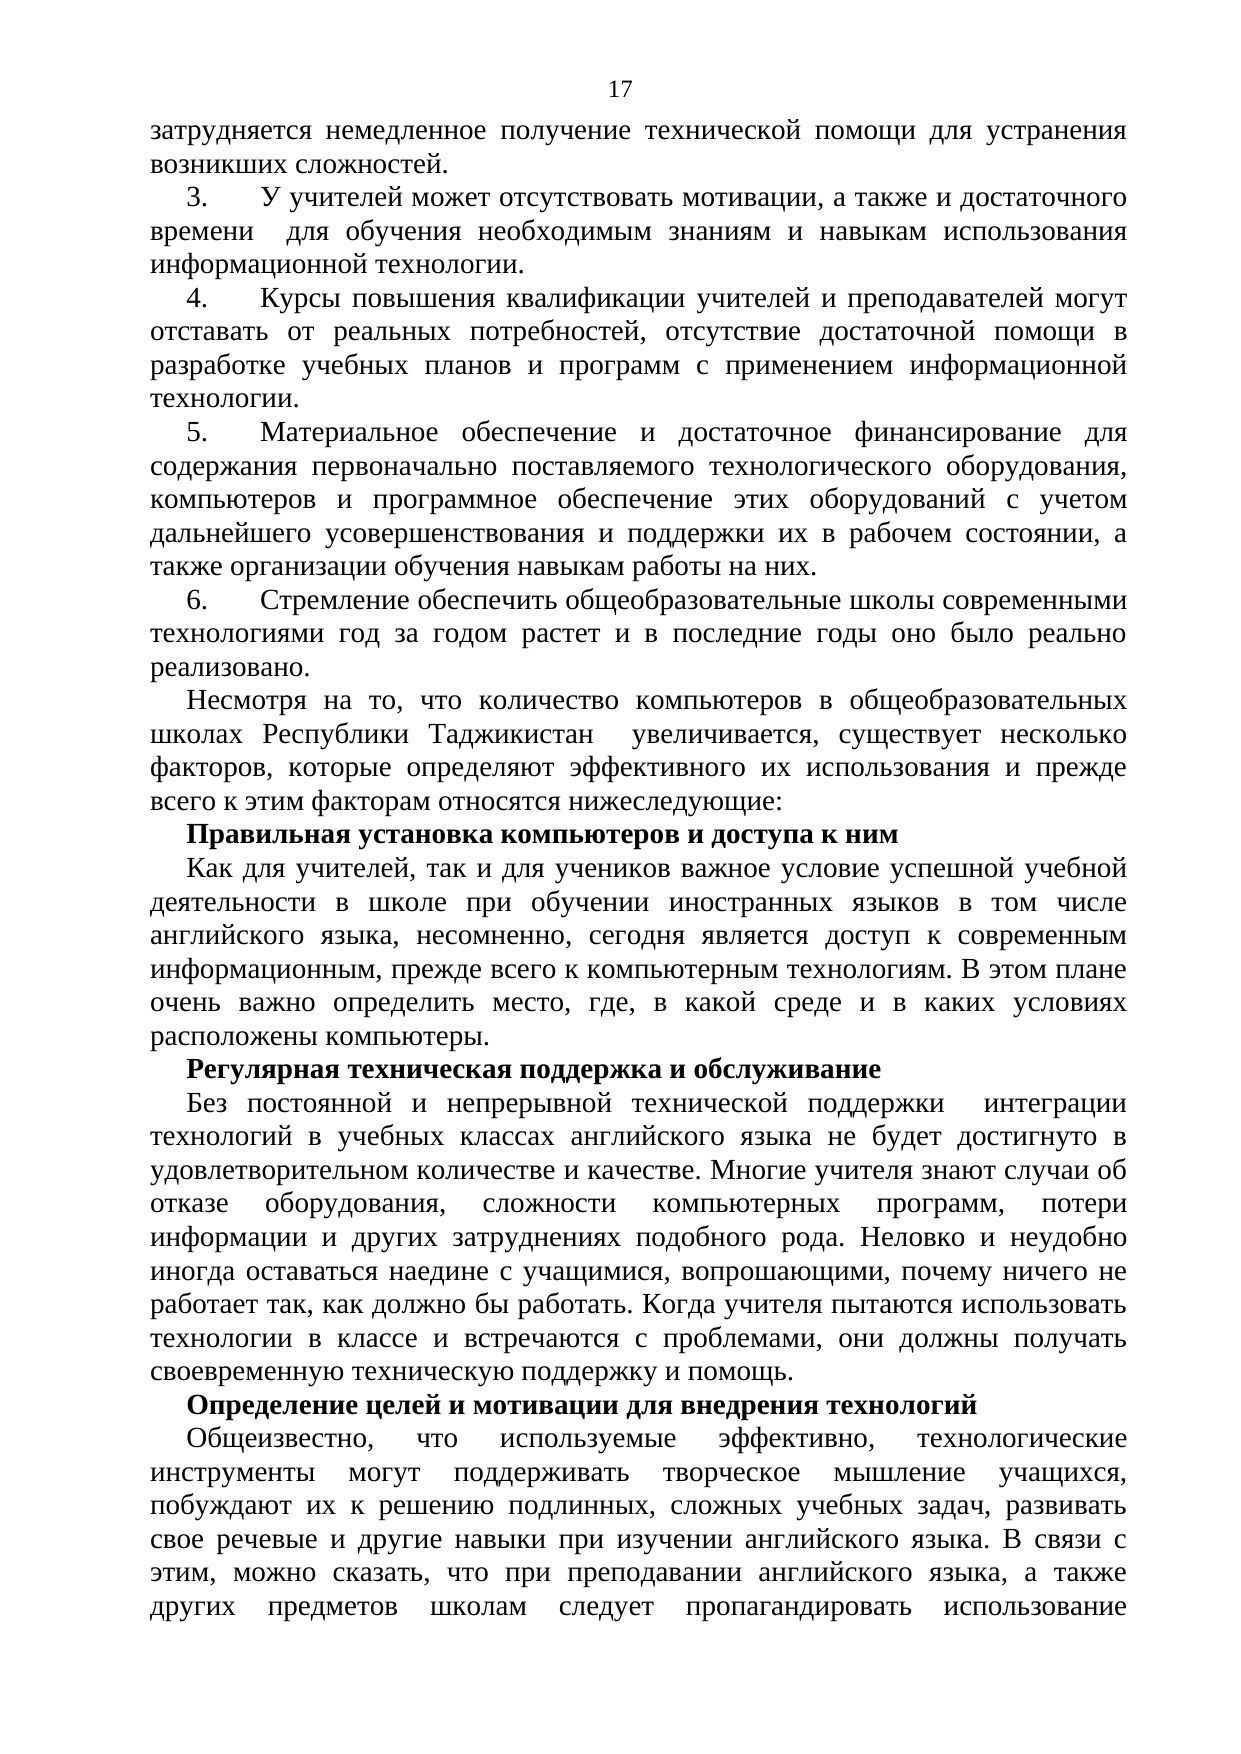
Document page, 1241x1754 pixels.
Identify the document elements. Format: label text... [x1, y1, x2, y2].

text Без постоянной и непрерывной технической поддержки интеграции технологий в учебных классах английского языка не будет достигнуто в удовлетворительном количестве и качестве. Многие учителя знают случаи об отказе оборудования, сложности компьютерных программ, потери информации и других затруднениях подобного рода. Неловко и неудобно иногда оставаться наедине с учащимися, вопрошающими, почему ничего не работает так, как должно бы работать. Когда учителя пытаются использовать технологии в классе и встречаются с проблемами, они должны получать своевременную техническую поддержку и помощь. [150, 1085, 1128, 1387]
text Определение целей и мотивации для внедрения технологий [150, 1387, 1128, 1420]
text Несмотря на то, что количество компьютеров в общеобразовательных школах Республики Таджикистан увеличивается, существует несколько факторов, которые определяют эффективного их использования и прежде всего к этим факторам относятся нижеследующие: [150, 682, 1128, 817]
list Курсы повышения квалификации учителей и преподавателей могут отставать от реальных потребностей, отсутствие достаточной помощи в разработке учебных планов и программ с применением информационной технологии. [150, 280, 1128, 414]
list Материальное обеспечение и достаточное финансирование для содержания первоначально поставляемого технологического оборудования, компьютеров и программное обеспечение этих оборудований с учетом дальнейшего усовершенствования и поддержки их в рабочем состоянии, а также организации обучения навыкам работы на них. [150, 414, 1128, 582]
text Регулярная техническая поддержка и обслуживание [150, 1051, 1128, 1085]
text Как для учителей, так и для учеников важное условие успешной учебной деятельности в школе при обучении иностранных языков в том числе английского языка, несомненно, сегодня является доступ к современным информационным, прежде всего к компьютерным технологиям. В этом плане очень важно определить место, где, в какой среде и в каких условиях расположены компьютеры. [150, 850, 1128, 1051]
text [150, 1420, 1128, 1622]
list У учителей может отсутствовать мотивации, а также и достаточного времени для обучения необходимым знаниям и навыкам использования информационной технологии. [150, 179, 1128, 280]
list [150, 112, 1128, 179]
list Стремление обеспечить общеобразовательные школы современными технологиями год за годом растет и в последние годы оно было реально реализовано. [150, 582, 1128, 682]
text Правильная установка компьютеров и доступа к ним [150, 817, 1128, 850]
